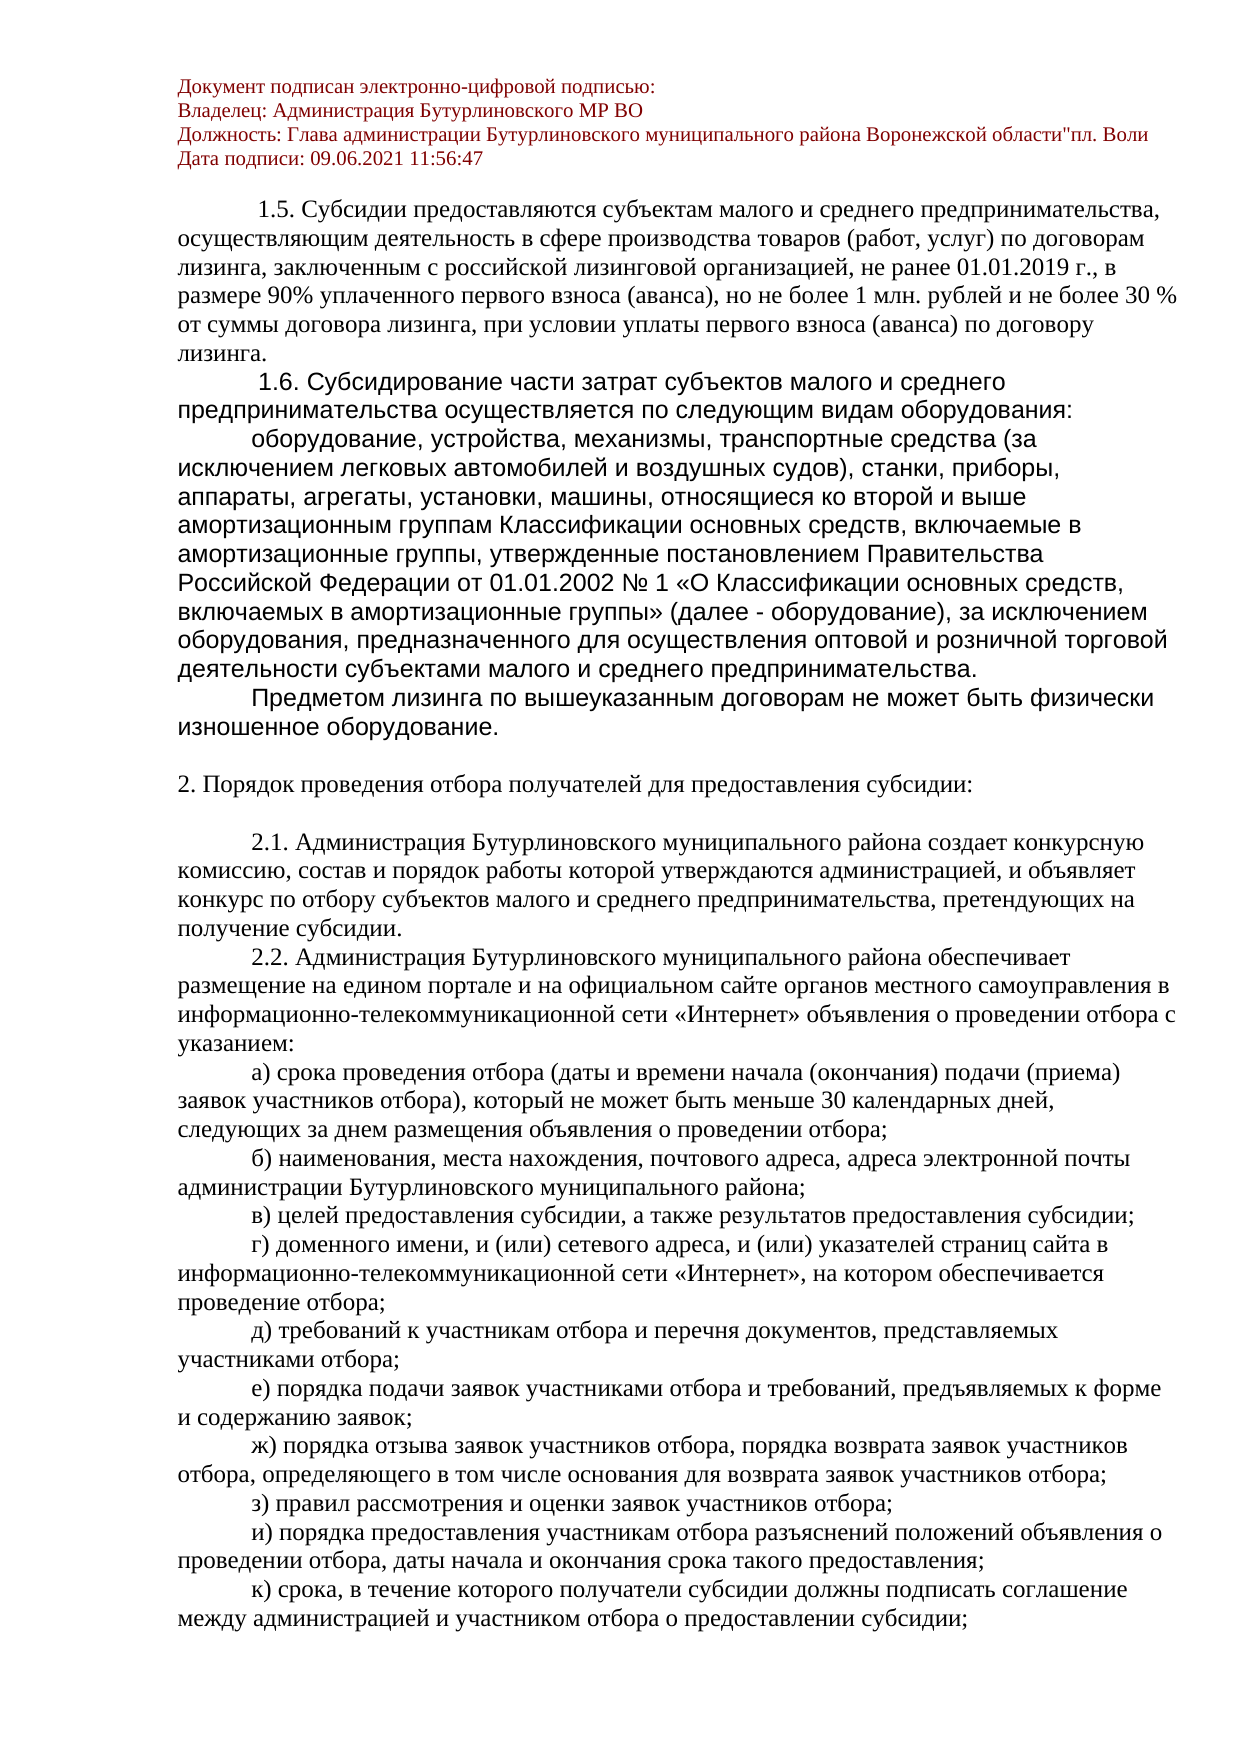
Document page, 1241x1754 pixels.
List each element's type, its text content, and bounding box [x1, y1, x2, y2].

text 2.2. Администрация Бутурлиновского муниципального района обеспечивает размещение на едином портале и на официальном сайте органов местного самоуправления в информационно-телекоммуникационной сети «Интернет» объявления о проведении отбора с указанием: [177, 942, 1181, 1057]
text б) наименования, места нахождения, почтового адреса, адреса электронной почты администрации Бутурлиновского муниципального района; [177, 1143, 1181, 1200]
text 1.5. Субсидии предоставляются субъектам малого и среднего предпринимательства, осуществляющим деятельность в сфере производства товаров (работ, услуг) по договорам лизинга, заключенным с российской лизинговой организацией, не ранее 01.01.2019 г., в размере 90% уплаченного первого взноса (аванса), но не более 1 млн. рублей и не более 30 % от суммы договора лизинга, при условии уплаты первого взноса (аванса) по договору лизинга. [177, 194, 1181, 367]
text з) правил рассмотрения и оценки заявок участников отбора; [177, 1488, 1181, 1517]
text 2. Порядок проведения отбора получателей для предоставления субсидии: [177, 769, 1181, 798]
text к) срока, в течение которого получатели субсидии должны подписать соглашение между администрацией и участником отбора о предоставлении субсидии; [177, 1574, 1181, 1632]
text ж) порядка отзыва заявок участников отбора, порядка возврата заявок участников отбора, определяющего в том числе основания для возврата заявок участников отбора; [177, 1430, 1181, 1488]
text е) порядка подачи заявок участниками отбора и требований, предъявляемых к форме и содержанию заявок; [177, 1373, 1181, 1430]
text Предметом лизинга по вышеуказанным договорам не может быть физически изношенное оборудование. [177, 683, 1181, 740]
text 2.1. Администрация Бутурлиновского муниципального района создает конкурсную комиссию, состав и порядок работы которой утверждаются администрацией, и объявляет конкурс по отбору субъектов малого и среднего предпринимательства, претендующих на получение субсидии. [177, 827, 1181, 942]
text г) доменного имени, и (или) сетевого адреса, и (или) указателей страниц сайта в информационно-телекоммуникационной сети «Интернет», на котором обеспечивается проведение отбора; [177, 1229, 1181, 1315]
text и) порядка предоставления участникам отбора разъяснений положений объявления о проведении отбора, даты начала и окончания срока такого предоставления; [177, 1517, 1181, 1574]
text 1.6. Субсидирование части затрат субъектов малого и среднего предпринимательства осуществляется по следующим видам оборудования: [177, 367, 1181, 424]
text а) срока проведения отбора (даты и времени начала (окончания) подачи (приема) заявок участников отбора), который не может быть меньше 30 календарных дней, следующих за днем размещения объявления о проведении отбора; [177, 1057, 1181, 1143]
text в) целей предоставления субсидии, а также результатов предоставления субсидии; [177, 1200, 1181, 1229]
text д) требований к участникам отбора и перечня документов, представляемых участниками отбора; [177, 1315, 1181, 1373]
text оборудование, устройства, механизмы, транспортные средства (за исключением легковых автомобилей и воздушных судов), станки, приборы, аппараты, агрегаты, установки, машины, относящиеся ко второй и выше амортизационным группам Классификации основных средств, включаемые в амортизационные группы, утвержденные постановлением Правительства Российской Федерации от 01.01.2002 № 1 «О Классификации основных средств, включаемых в амортизационные группы» (далее - оборудование), за исключением оборудования, предназначенного для осуществления оптовой и розничной торговой деятельности субъектами малого и среднего предпринимательства. [177, 424, 1181, 683]
